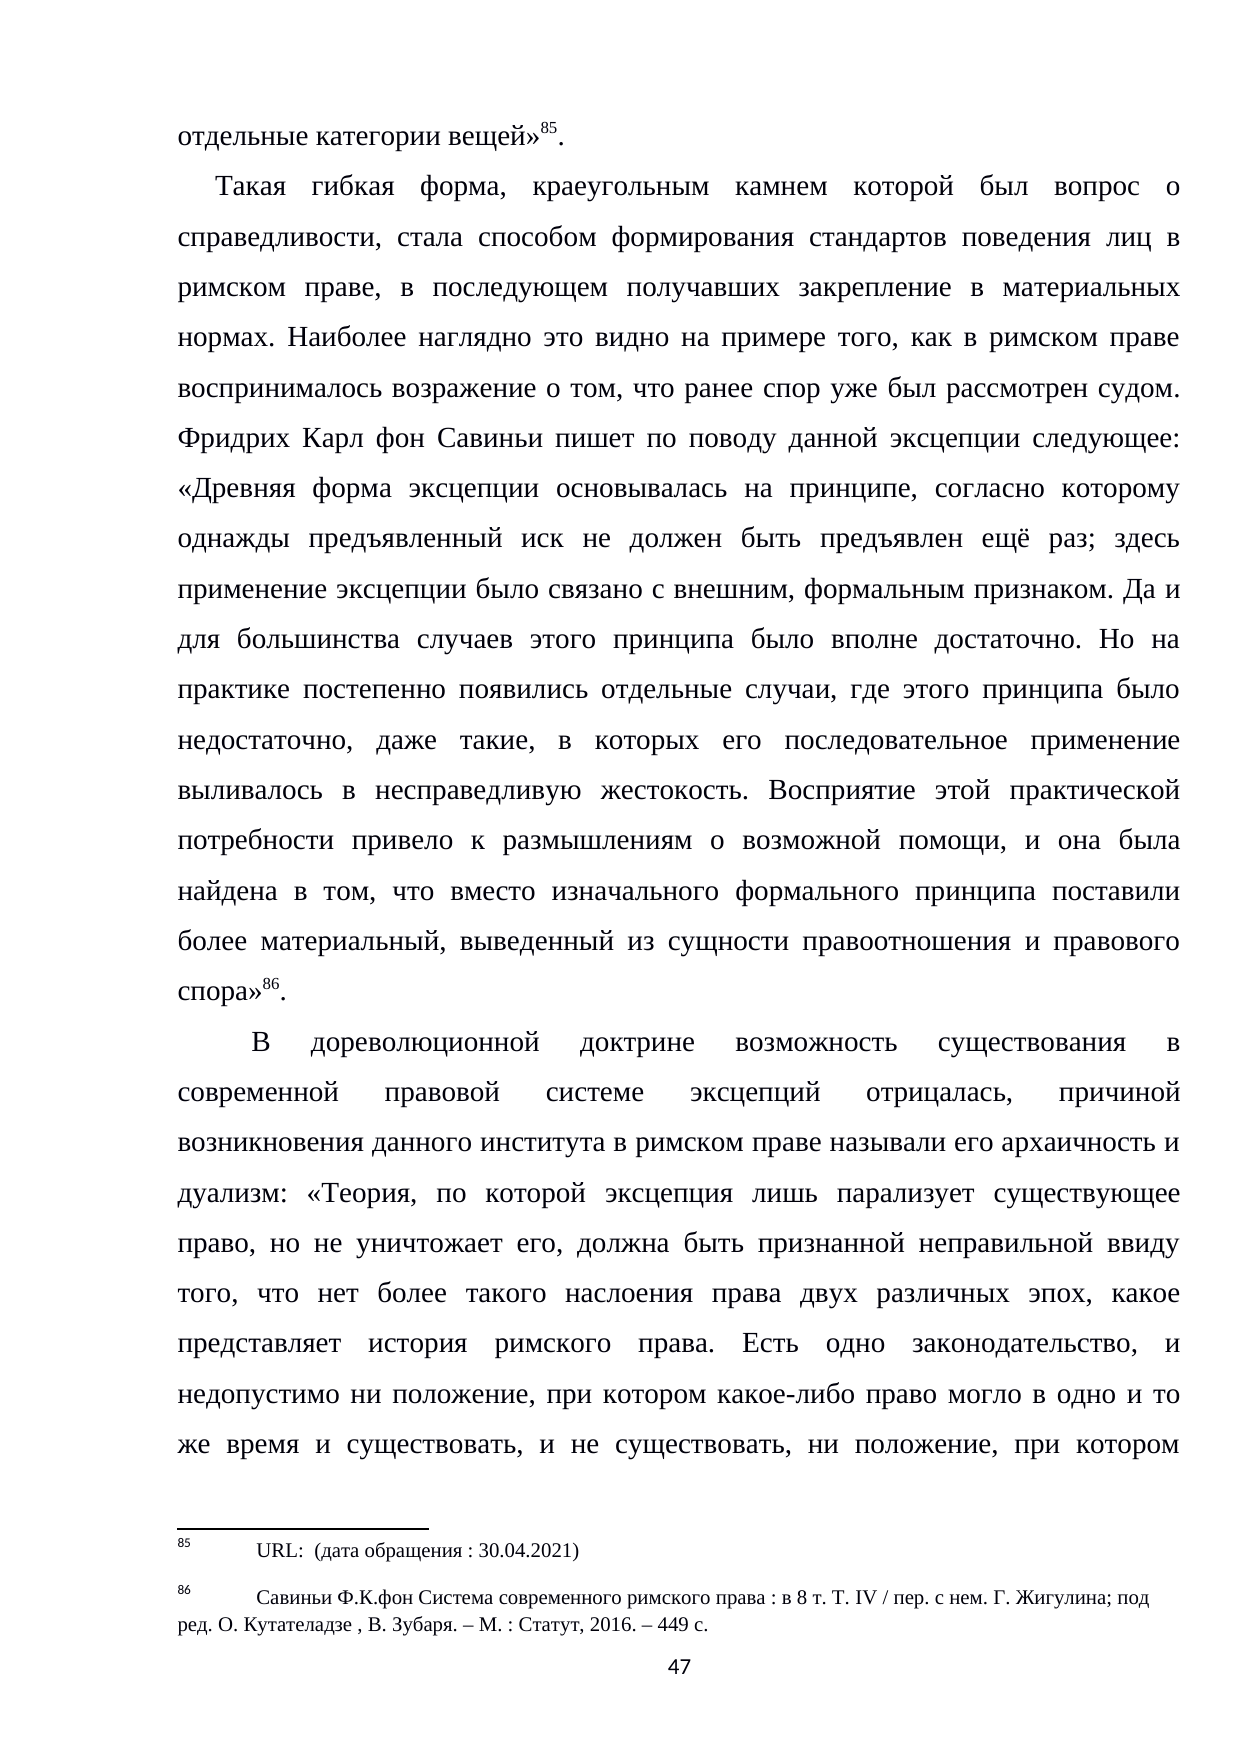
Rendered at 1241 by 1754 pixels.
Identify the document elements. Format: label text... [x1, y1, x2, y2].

text Такая гибкая форма, краеугольным камнем которой был вопрос о справедливости, стала способом формирования стандартов поведения лиц в римском праве, в последующем получавших закрепление в материальных нормах. Наиболее наглядно это видно на примере того, как в римском праве воспринималось возражение о том, что ранее спор уже был рассмотрен судом. Фридрих Карл фон Савиньи пишет по поводу данной эксцепции следующее: «Древняя форма эксцепции основывалась на принципе, согласно которому однажды предъявленный иск не должен быть предъявлен ещё раз; здесь применение эксцепции было связано с внешним, формальным признаком. Да и для большинства случаев этого принципа было вполне достаточно. Но на практике постепенно появились отдельные случаи, где этого принципа было недостаточно, даже такие, в которых его последовательное применение выливалось в несправедливую жестокость. Восприятие этой практической потребности привело к размышлениям о возможной помощи, и она была найдена в том, что вместо изначального формального принципа поставили более материальный, выведенный из сущности правоотношения и правового спора». [177, 168, 1181, 1007]
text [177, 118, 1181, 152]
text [177, 1024, 1181, 1460]
